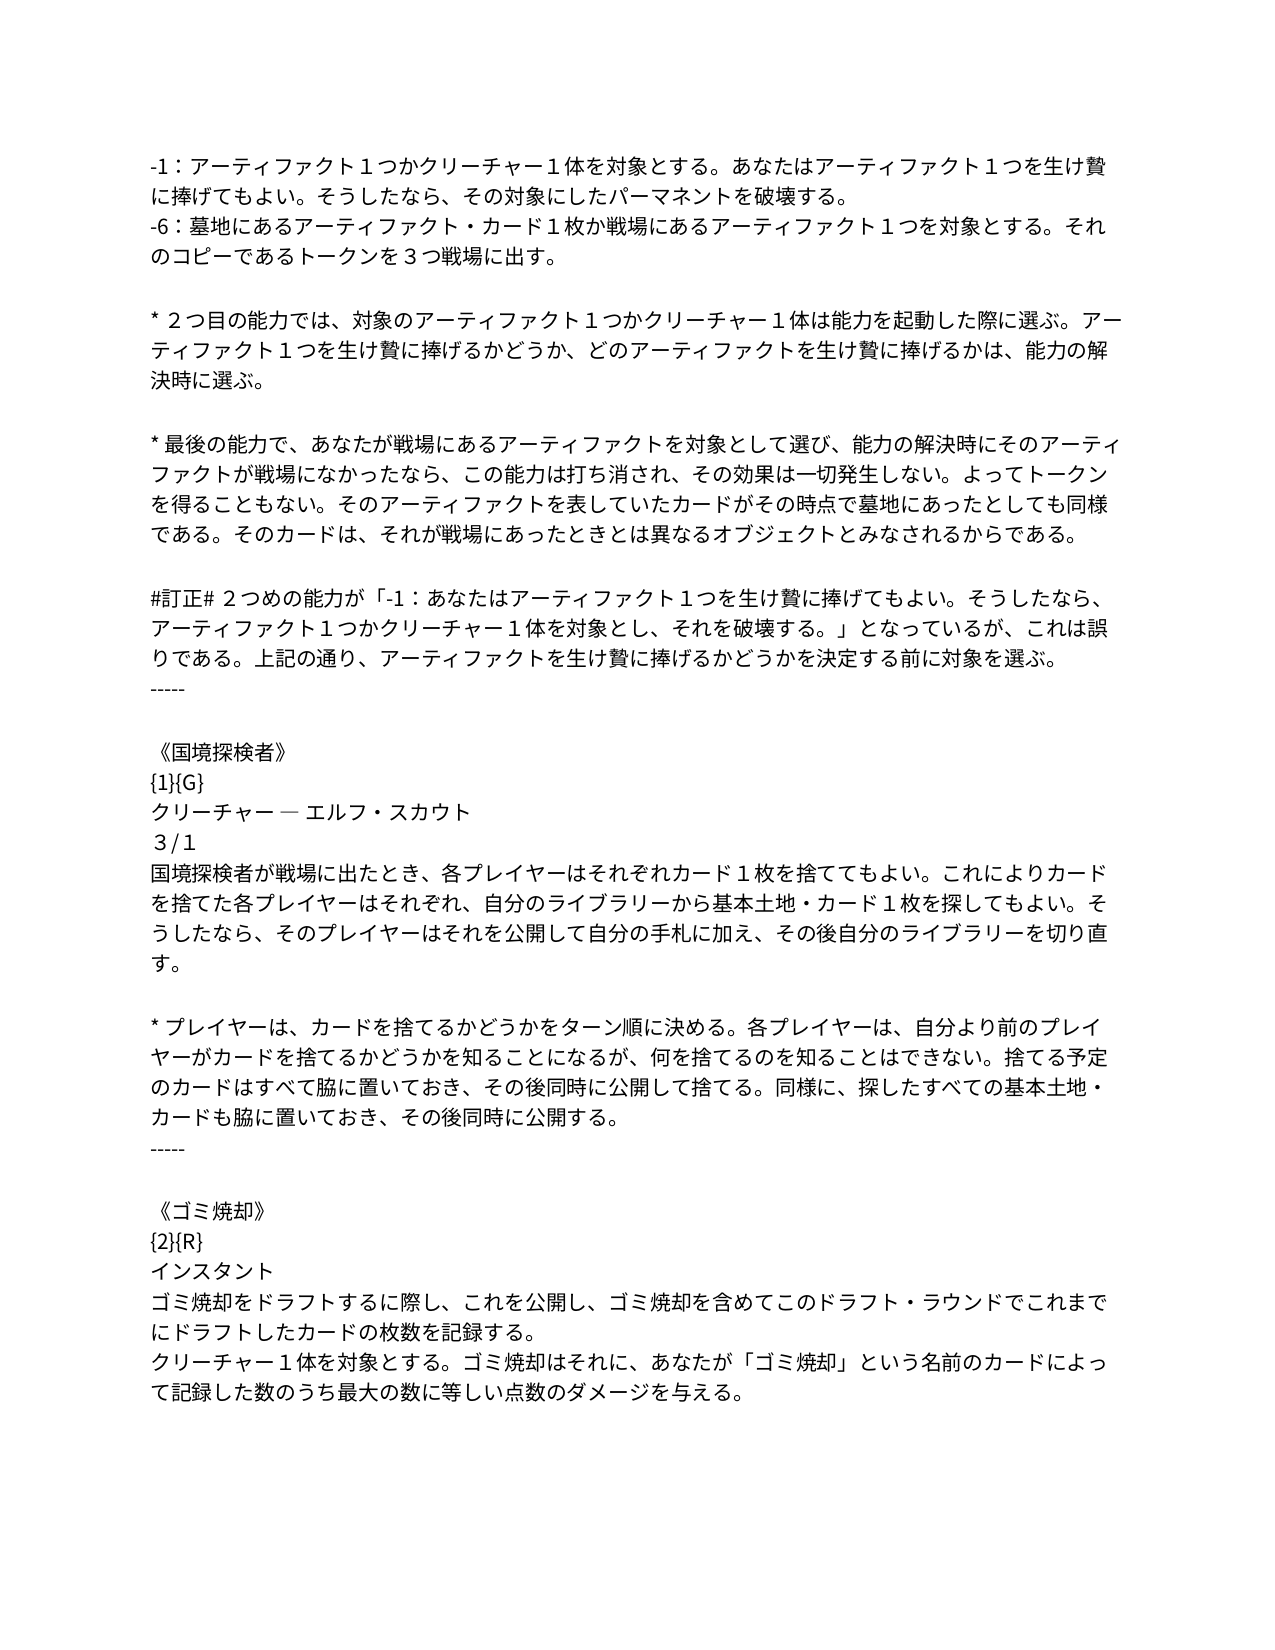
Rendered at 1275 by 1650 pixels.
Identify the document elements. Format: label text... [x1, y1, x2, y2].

text * プレイヤーは、カードを捨てるかどうかをターン順に決める。各プレイヤーは、自分より前のプレイヤーがカードを捨てるかどうかを知ることになるが、何を捨てるのを知ることはできない。捨てる予定のカードはすべて脇に置いておき、その後同時に公開して捨てる。同様に、探したすべての基本土地・カードも脇に置いておき、その後同時に公開する。 [150, 1011, 1125, 1132]
text -6：墓地にあるアーティファクト・カード１枚か戦場にあるアーティファクト１つを対象とする。それのコピーであるトークンを３つ戦場に出す。 [150, 210, 1125, 271]
text {2}{R} [150, 1225, 1125, 1256]
text ３/１ [150, 827, 1125, 857]
text 《ゴミ焼却》 [150, 1195, 1125, 1225]
text -1：アーティファクト１つかクリーチャー１体を対象とする。あなたはアーティファクト１つを生け贄に捧げてもよい。そうしたなら、その対象にしたパーマネントを破壊する。 [150, 150, 1125, 210]
text クリーチャー ― エルフ・スカウト [150, 796, 1125, 827]
text ゴミ焼却をドラフトするに際し、これを公開し、ゴミ焼却を含めてこのドラフト・ラウンドでこれまでにドラフトしたカードの枚数を記録する。 [150, 1286, 1125, 1346]
text * 最後の能力で、あなたが戦場にあるアーティファクトを対象として選び、能力の解決時にそのアーティファクトが戦場になかったなら、この能力は打ち消され、その効果は一切発生しない。よってトークンを得ることもない。そのアーティファクトを表していたカードがその時点で墓地にあったとしても同様である。そのカードは、それが戦場にあったときとは異なるオブジェクトとみなされるからである。 [150, 428, 1125, 549]
text * ２つ目の能力では、対象のアーティファクト１つかクリーチャー１体は能力を起動した際に選ぶ。アーティファクト１つを生け贄に捧げるかどうか、どのアーティファクトを生け贄に捧げるかは、能力の解決時に選ぶ。 [150, 304, 1125, 395]
text 国境探検者が戦場に出たとき、各プレイヤーはそれぞれカード１枚を捨ててもよい。これによりカードを捨てた各プレイヤーはそれぞれ、自分のライブラリーから基本土地・カード１枚を探してもよい。そうしたなら、そのプレイヤーはそれを公開して自分の手札に加え、その後自分のライブラリーを切り直す。 [150, 857, 1125, 978]
text インスタント [150, 1256, 1125, 1286]
text ----- [150, 673, 1125, 703]
text ----- [150, 1132, 1125, 1162]
text {1}{G} [150, 766, 1125, 796]
text #訂正# ２つめの能力が「-1：あなたはアーティファクト１つを生け贄に捧げてもよい。そうしたなら、アーティファクト１つかクリーチャー１体を対象とし、それを破壊する。」となっているが、これは誤りである。上記の通り、アーティファクトを生け贄に捧げるかどうかを決定する前に対象を選ぶ。 [150, 582, 1125, 673]
text 《国境探検者》 [150, 736, 1125, 766]
text クリーチャー１体を対象とする。ゴミ焼却はそれに、あなたが「ゴミ焼却」という名前のカードによって記録した数のうち最大の数に等しい点数のダメージを与える。 [150, 1346, 1125, 1407]
